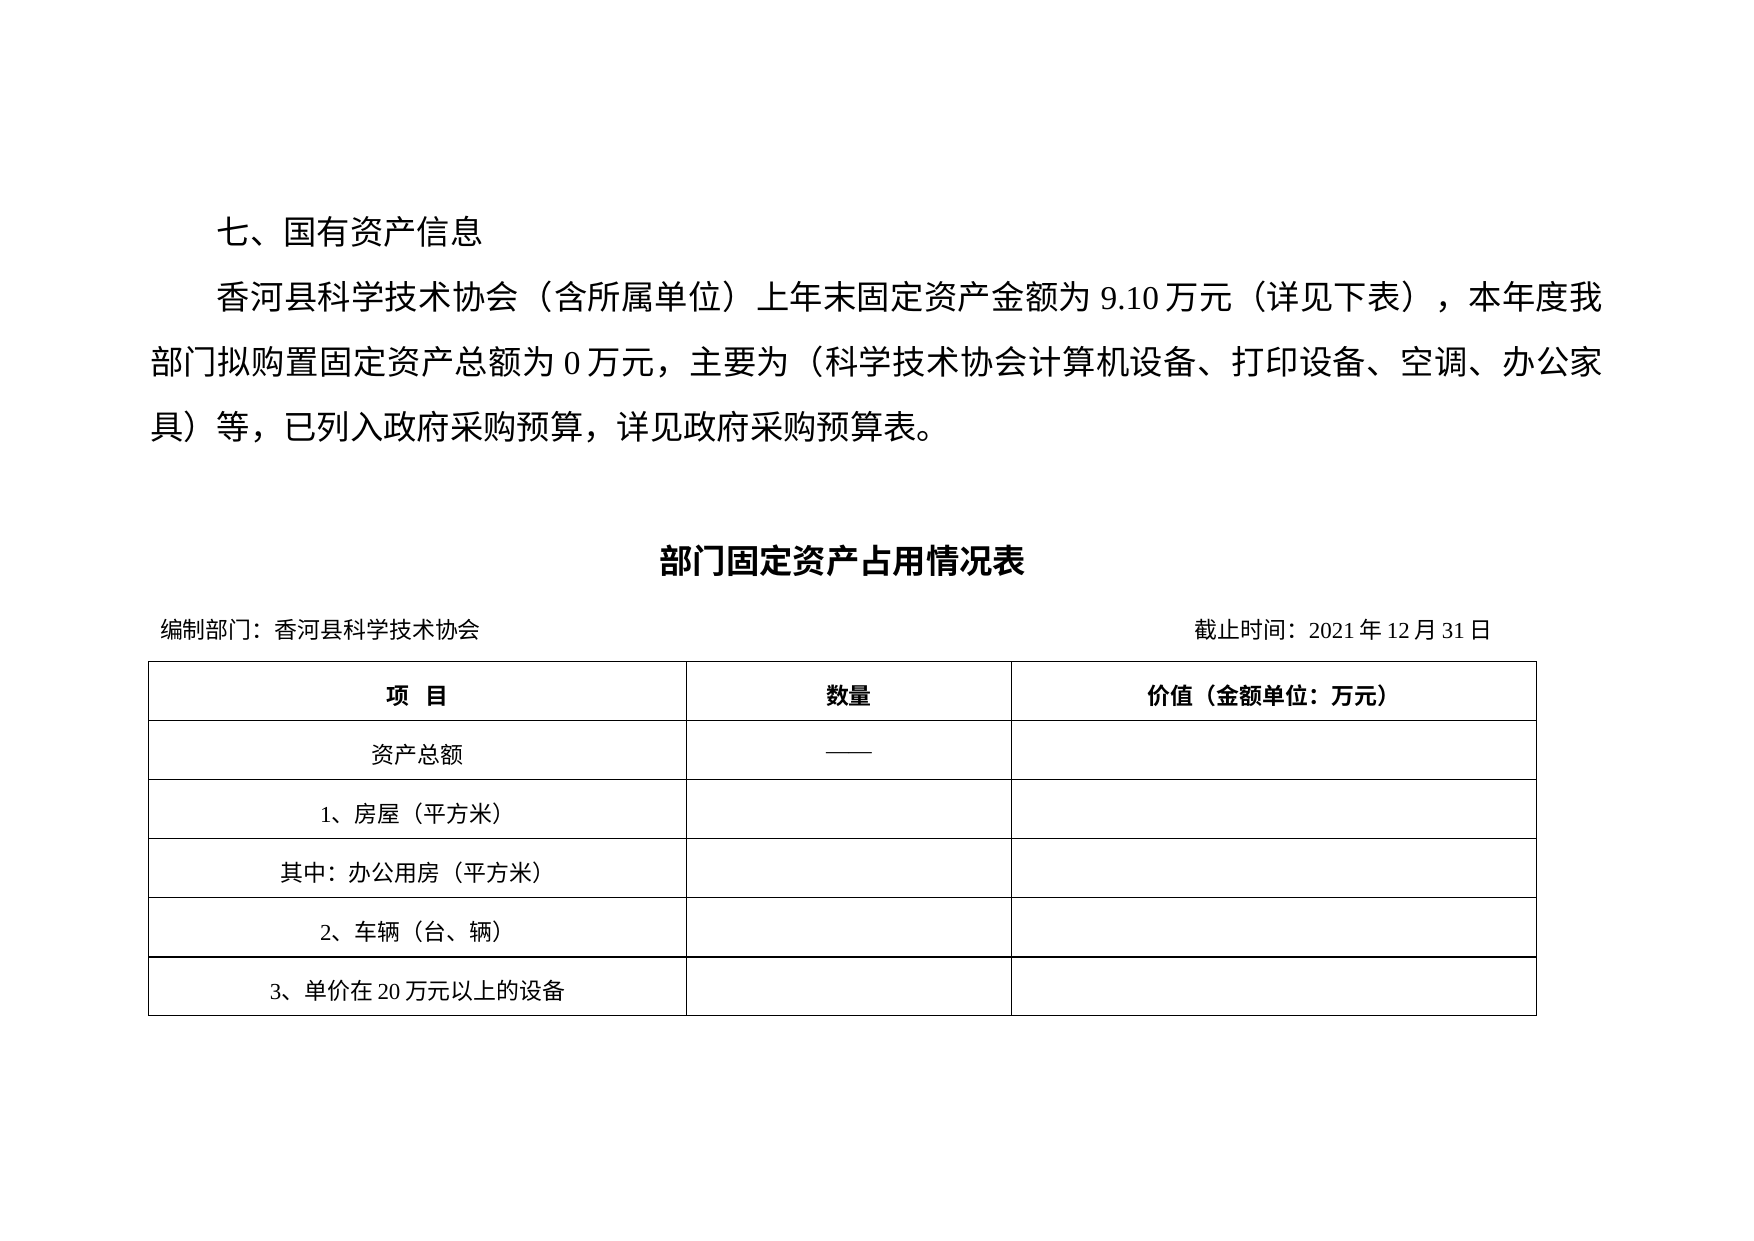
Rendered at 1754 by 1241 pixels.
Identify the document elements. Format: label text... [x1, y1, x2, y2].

table_cell [1012, 721, 1536, 779]
table_cell [1012, 898, 1536, 956]
table_cell —— [687, 721, 1011, 779]
table_cell 其中：办公用房（平方米） [149, 839, 686, 897]
text 七、国有资产信息 [150, 198, 1604, 263]
table_cell [687, 780, 1011, 838]
table_cell 数量 [687, 662, 1011, 720]
table_cell [687, 898, 1011, 956]
table_cell 项 目 [149, 662, 686, 720]
table_cell 3、单价在20万元以上的设备 [149, 958, 686, 1015]
table_cell 价值（金额单位：万元） [1012, 662, 1536, 720]
table_cell 1、房屋（平方米） [149, 780, 686, 838]
table_cell [1012, 958, 1536, 1015]
table_cell 截止时间：2021年12月31日 [1011, 596, 1536, 661]
table_cell [687, 839, 1011, 897]
table_cell [1012, 780, 1536, 838]
table_cell 资产总额 [149, 721, 686, 779]
table_cell [1012, 839, 1536, 897]
table_cell 2、车辆（台、辆） [149, 898, 686, 956]
table_cell [687, 958, 1011, 1015]
text 香河县科学技术协会（含所属单位）上年末固定资产金额为9.10万元（详见下表），本年度我部门拟购置固定资产总额为0万元，主要为（科学技术协会计算机设备、打印设备、空调、办公家具）等，已列入政府采购预算，详见政府采购预算表。 [150, 263, 1604, 458]
table_cell 编制部门：香河县科学技术协会 [149, 596, 1011, 661]
table_header 部门固定资产占用情况表 [149, 523, 1536, 596]
